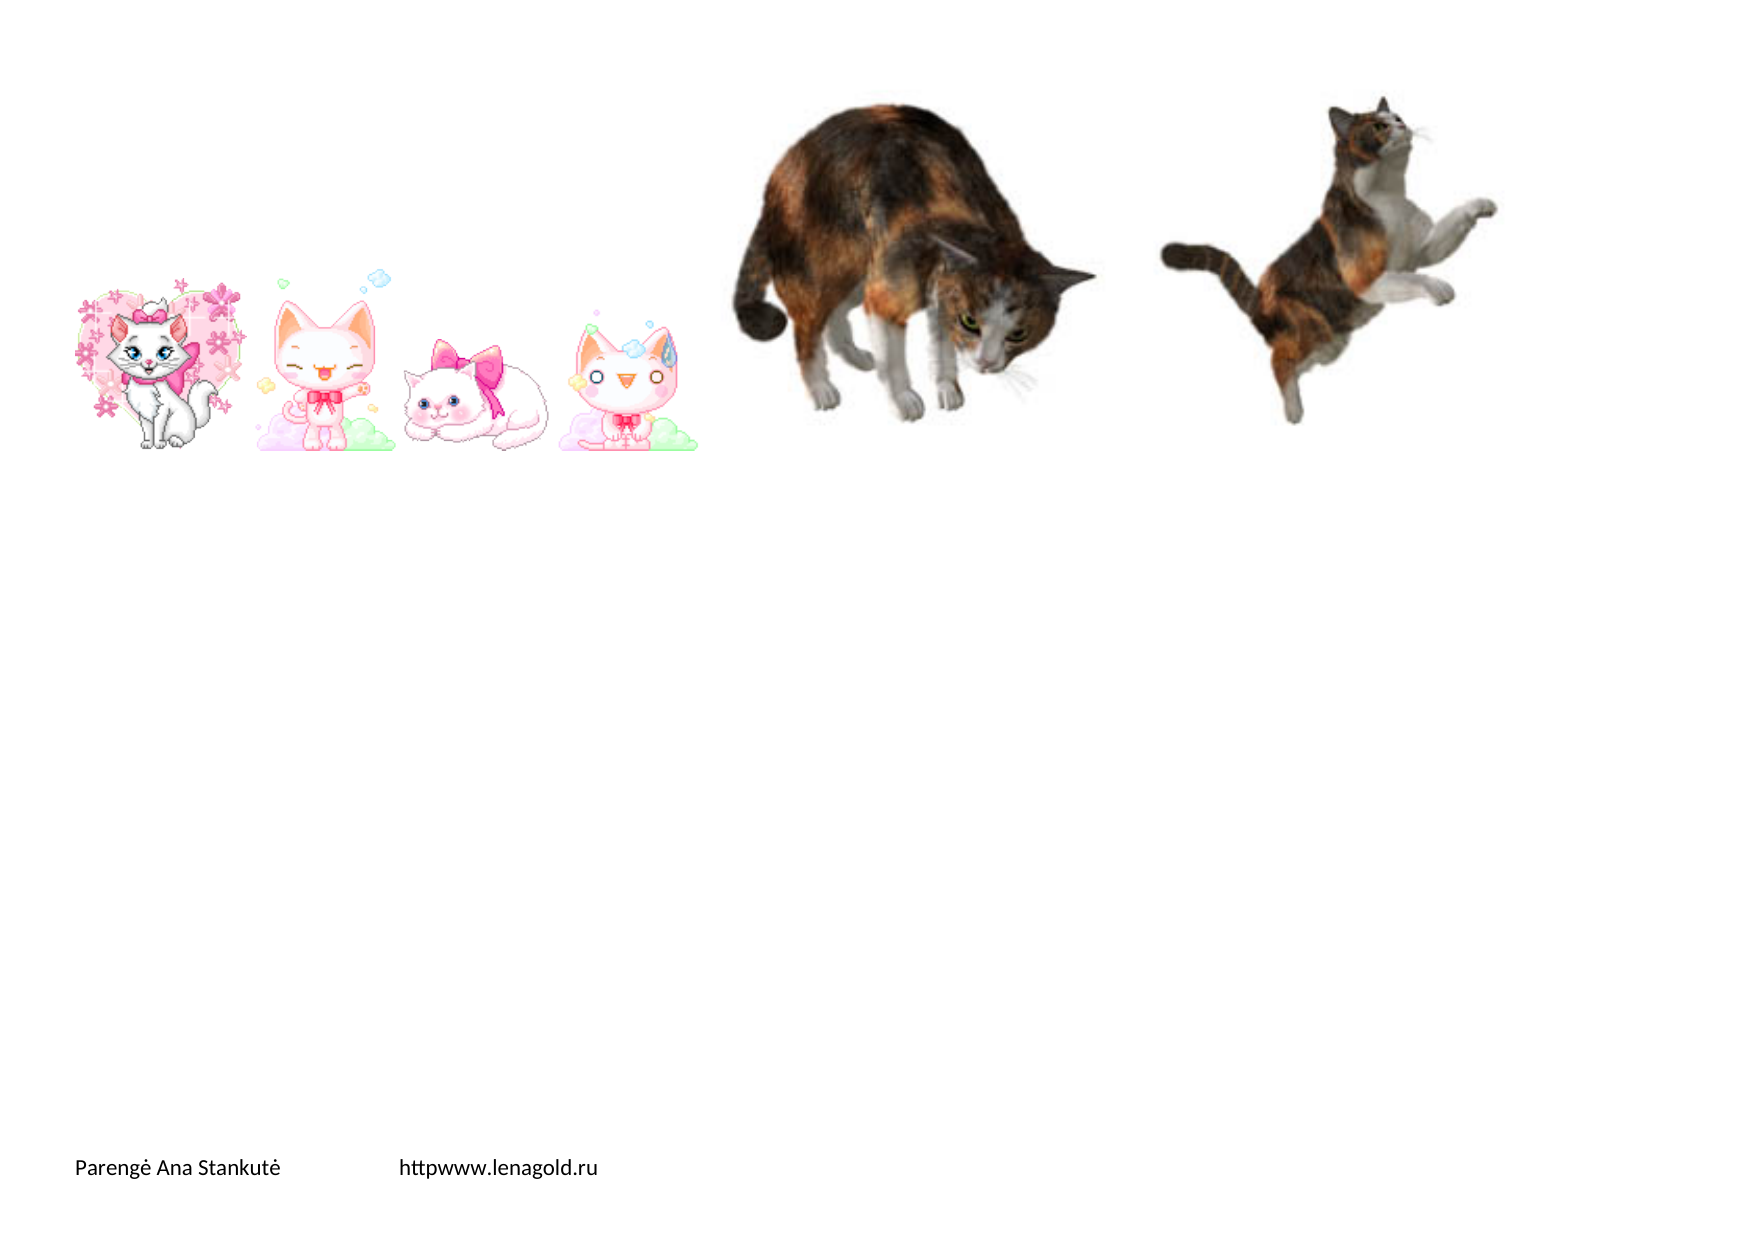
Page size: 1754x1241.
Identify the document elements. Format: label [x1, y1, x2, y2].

picture [75, 75, 1538, 451]
